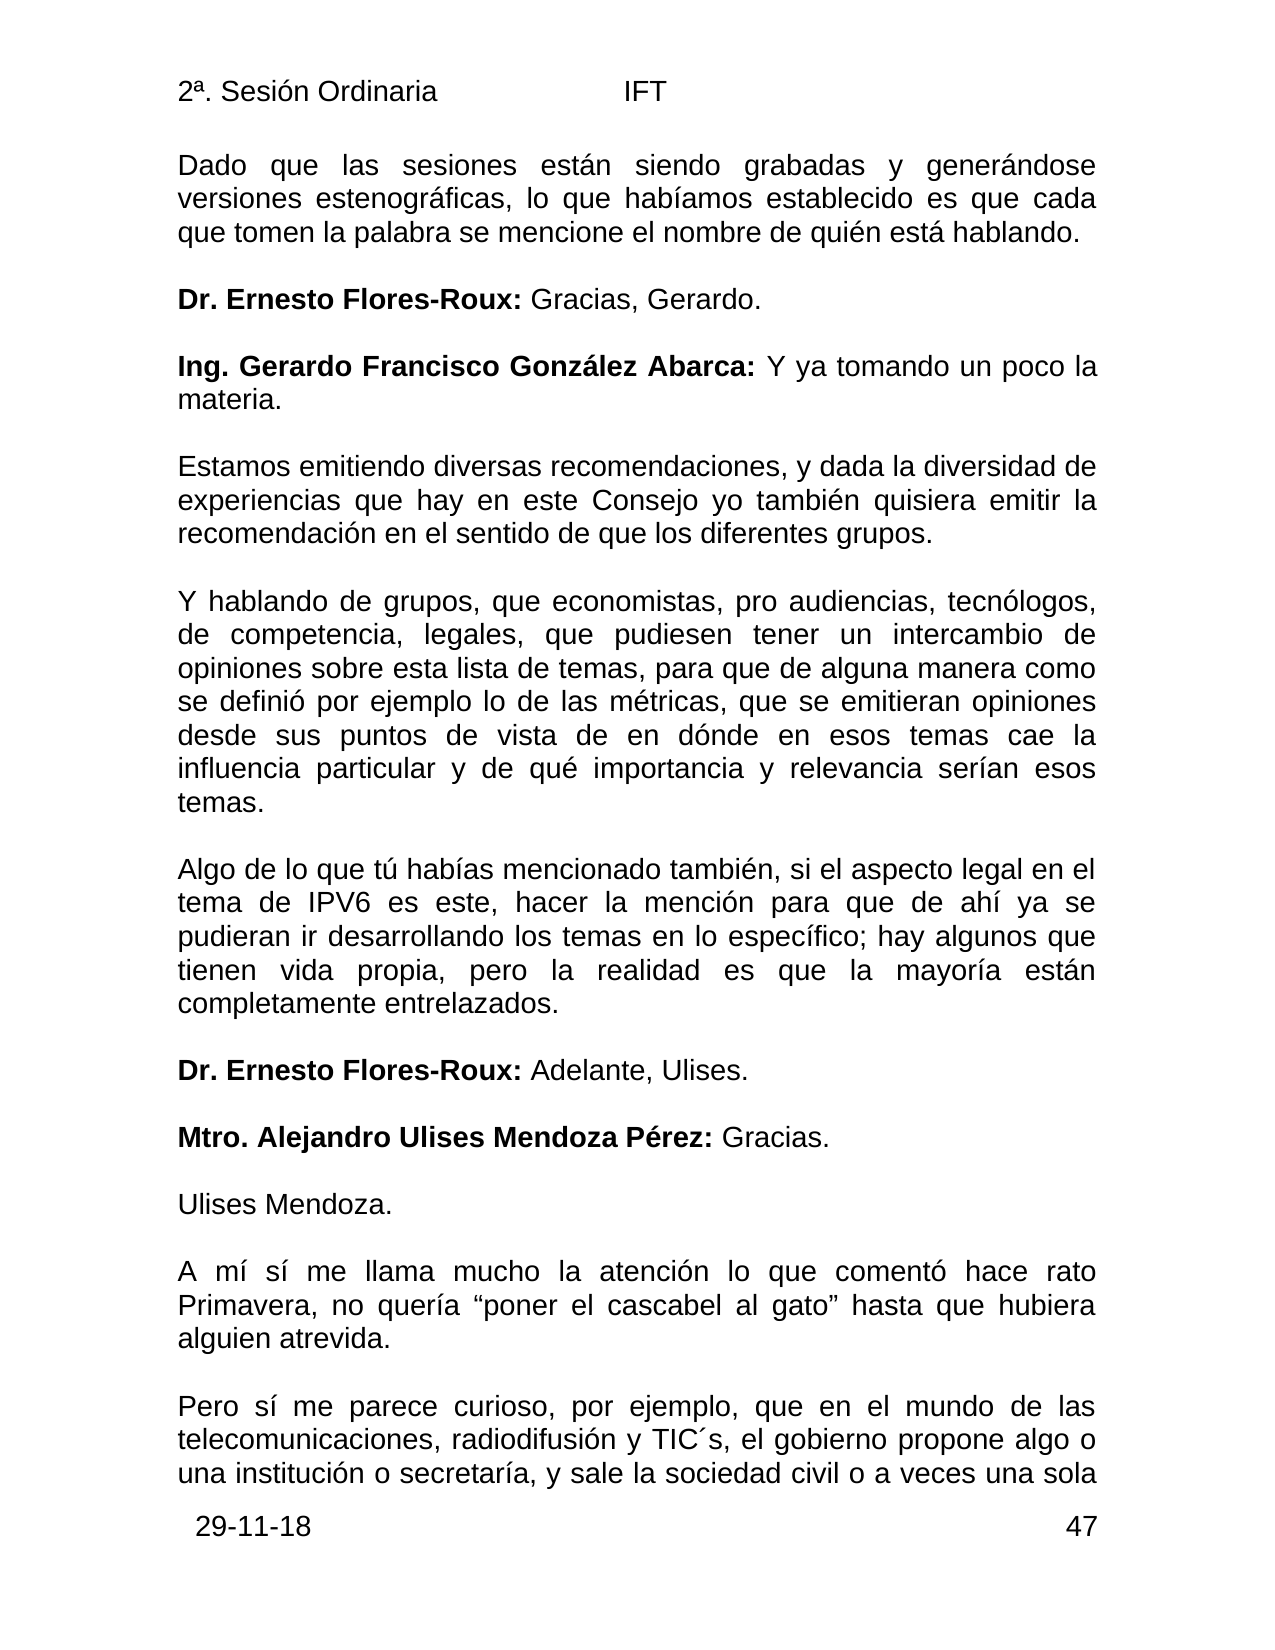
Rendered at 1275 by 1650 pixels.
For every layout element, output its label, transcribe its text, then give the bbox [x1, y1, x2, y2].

text Estamos emitiendo diversas recomendaciones, y dada la diversidad de experiencias que hay en este Consejo yo también quisiera emitir la recomendación en el sentido de que los diferentes grupos. [177, 449, 1098, 550]
text Algo de lo que tú habías mencionado también, si el aspecto legal en el tema de IPV6 es este, hacer la mención para que de ahí ya se pudieran ir desarrollando los temas en lo específico; hay algunos que tienen vida propia, pero la realidad es que la mayoría están completamente entrelazados. [177, 852, 1098, 1020]
text Dado que las sesiones están siendo grabadas y generándose versiones estenográficas, lo que habíamos establecido es que cada que tomen la palabra se mencione el nombre de quién está hablando. [177, 148, 1098, 248]
text Dr. Ernesto Flores-Roux: Adelante, Ulises. [177, 1053, 1098, 1087]
text Mtro. Alejandro Ulises Mendoza Pérez: Gracias. [177, 1120, 1098, 1154]
text A mí sí me llama mucho la atención lo que comentó hace rato Primavera, no quería “poner el cascabel al gato” hasta que hubiera alguien atrevida. [177, 1254, 1098, 1355]
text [177, 1389, 1098, 1489]
text Dr. Ernesto Flores-Roux: Gracias, Gerardo. [177, 282, 1098, 315]
text Y hablando de grupos, que economistas, pro audiencias, tecnólogos, de competencia, legales, que pudiesen tener un intercambio de opiniones sobre esta lista de temas, para que de alguna manera como se definió por ejemplo lo de las métricas, que se emitieran opiniones desde sus puntos de vista de en dónde en esos temas cae la influencia particular y de qué importancia y relevancia serían esos temas. [177, 584, 1098, 818]
text Ing. Gerardo Francisco González Abarca: Y ya tomando un poco la materia. [177, 349, 1098, 416]
text Ulises Mendoza. [177, 1187, 1098, 1221]
